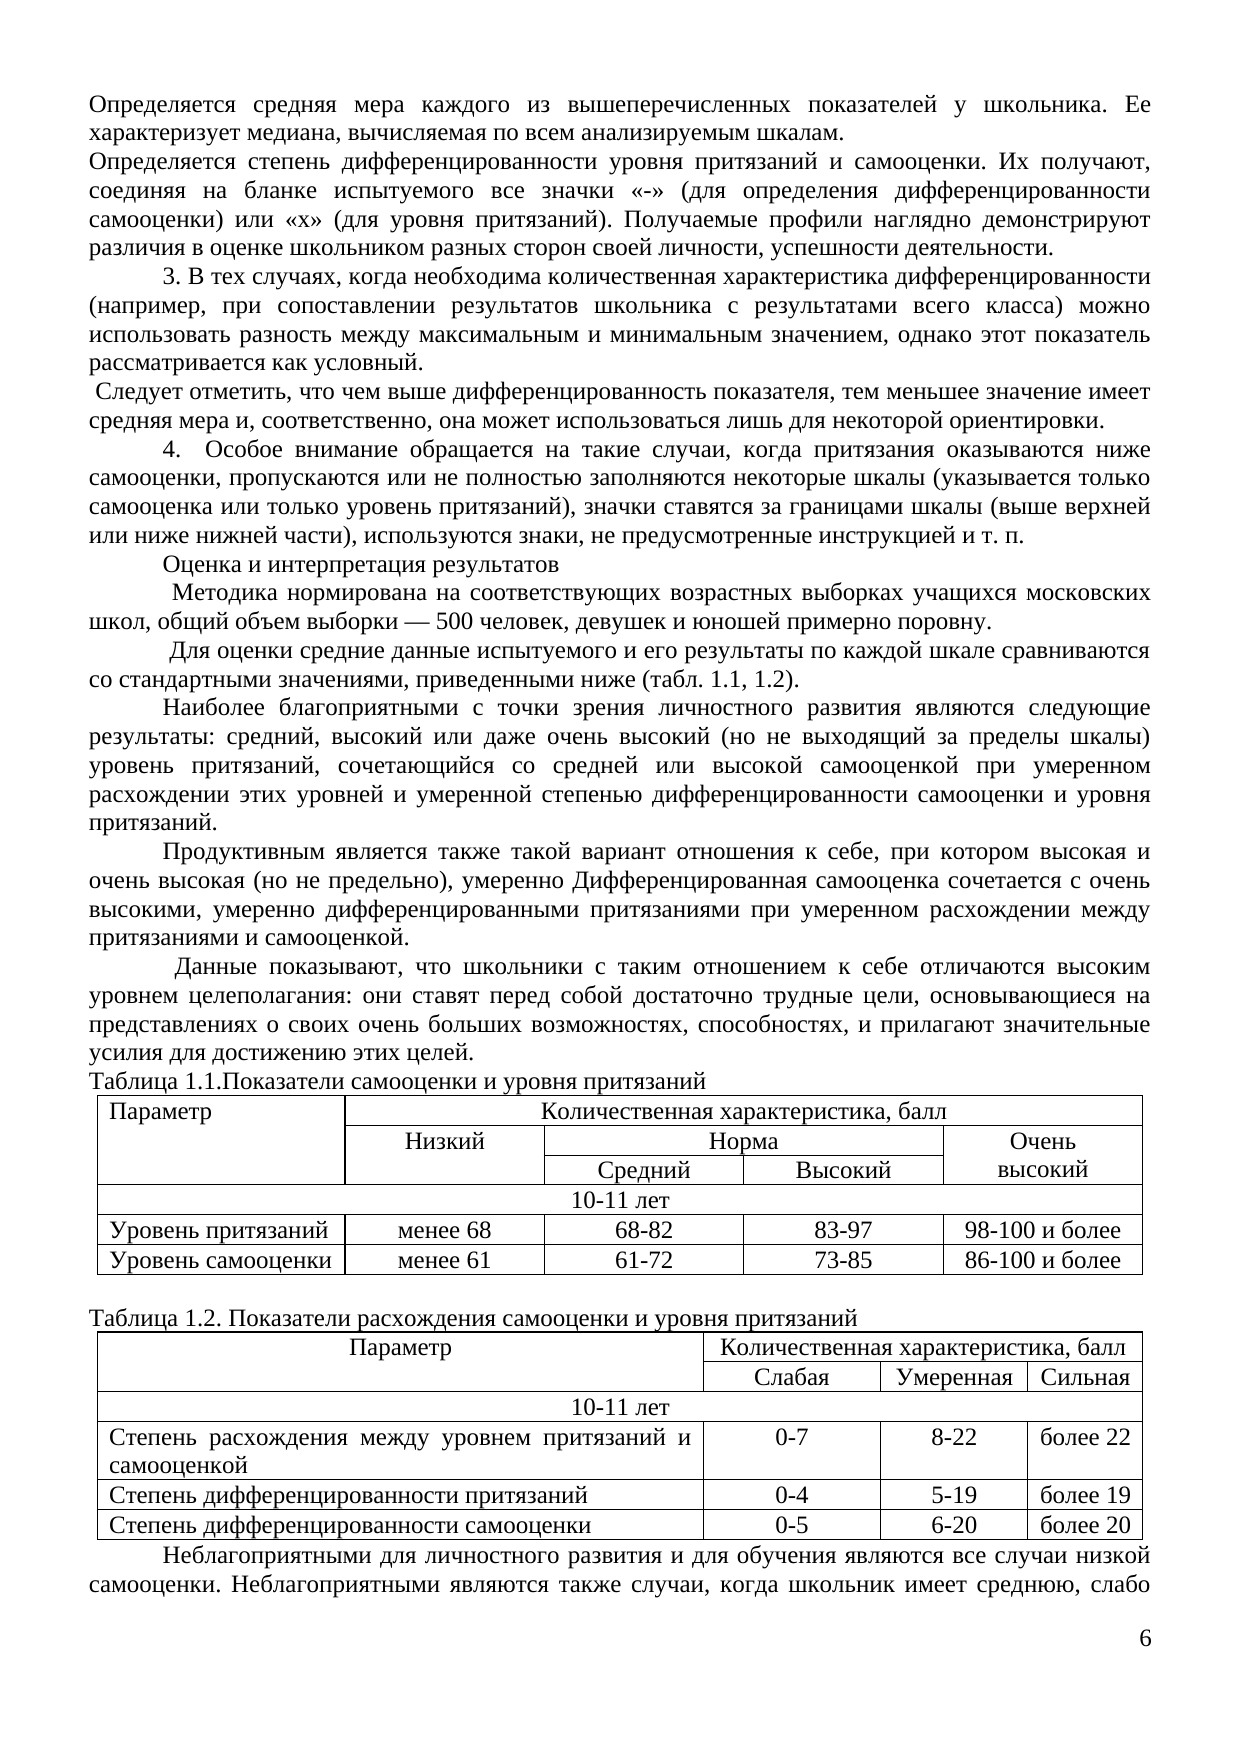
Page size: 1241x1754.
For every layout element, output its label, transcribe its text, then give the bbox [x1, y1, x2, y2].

text Таблица 1.2. Показатели расхождения самооценки и уровня притязаний [89, 1303, 1152, 1331]
table_cell 83-97 [744, 1215, 943, 1244]
text Определяется средняя мера каждого из вышеперечисленных показателей у школьника. Ее характеризует медиана, вычисляемая по всем анализируемым шкалам. [89, 89, 1152, 146]
text Наиболее благоприятными с точки зрения личностного развития являются следующие результаты: средний, высокий или даже очень высокий (но не выходящий за пределы шкалы) уровень притязаний, сочетающийся со средней или высокой самооценкой при умеренном расхождении этих уровней и умеренной степенью дифференцированности самооценки и уровня притязаний. [89, 692, 1152, 836]
table_cell 68-82 [545, 1215, 743, 1244]
table_cell 73-85 [744, 1245, 943, 1274]
table_cell менее 68 [346, 1215, 544, 1244]
table_cell 0-5 [704, 1510, 880, 1539]
table_cell Умеренная [881, 1362, 1027, 1391]
table_cell более 19 [1028, 1480, 1142, 1509]
table_header Параметр [98, 1333, 703, 1391]
table_header Количественная характеристика, балл [346, 1096, 1142, 1125]
table_cell более 20 [1028, 1510, 1142, 1539]
table_cell 5-19 [881, 1480, 1027, 1509]
table_cell Уровень притязаний [98, 1215, 344, 1244]
table_cell Очень высокий [944, 1126, 1142, 1184]
text Продуктивным является также такой вариант отношения к себе, при котором высокая и очень высокая (но не предельно), умеренно Дифференцированная самооценка сочетается с очень высокими, умеренно дифференцированными притязаниями при умеренном расхождении между притязаниями и самооценкой. [89, 836, 1152, 951]
table_header Количественная характеристика, балл [704, 1333, 1142, 1361]
table_cell 0-4 [704, 1480, 880, 1509]
table_cell Уровень самооценки [98, 1245, 344, 1274]
table_cell Норма [545, 1126, 943, 1154]
table_cell 86-100 и более [944, 1245, 1142, 1274]
table_cell 61-72 [545, 1245, 743, 1274]
text Методика нормирована на соответствующих возрастных выборках учащихся московских школ, общий объем выборки — 500 человек, девушек и юношей примерно поровну. [89, 577, 1152, 635]
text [89, 1540, 1152, 1597]
table_cell Средний [545, 1156, 743, 1184]
table_cell более 22 [1028, 1422, 1142, 1479]
table_cell Низкий [346, 1126, 544, 1184]
text Данные показывают, что школьники с таким отношением к себе отличаются высоким уровнем целеполагания: они ставят перед собой достаточно трудные цели, основывающиеся на представлениях о своих очень больших возможностях, способностях, и прилагают значительные усилия для достижению этих целей. [89, 951, 1152, 1066]
table_cell 98-100 и более [944, 1215, 1142, 1244]
table_cell Слабая [704, 1362, 880, 1391]
table_cell 10-11 лет [98, 1185, 1142, 1214]
table_cell 8-22 [881, 1422, 1027, 1479]
table_cell 6-20 [881, 1510, 1027, 1539]
text Оценка и интерпретация результатов [89, 549, 1152, 577]
table_cell 10-11 лет [98, 1392, 1142, 1421]
table_cell менее 61 [346, 1245, 544, 1274]
table_cell Степень расхождения между уровнем притязаний и самооценкой [98, 1422, 703, 1479]
text Определяется степень дифференцированности уровня притязаний и самооценки. Их получают, соединяя на бланке испытуемого все значки «-» (для определения дифференцированности самооценки) или «х» (для уровня притязаний). Получаемые профили наглядно демонстрируют различия в оценке школьником разных сторон своей личности, успешности деятельности. [89, 146, 1152, 261]
table_cell 0-7 [704, 1422, 880, 1479]
text Следует отметить, что чем выше дифференцированность показателя, тем меньшее значение имеет средняя мера и, соответственно, она может использоваться лишь для некоторой ориентировки. [89, 376, 1152, 434]
table_header Параметр [98, 1096, 344, 1184]
text 4. Особое внимание обращается на такие случаи, когда притязания оказываются ниже самооценки, пропускаются или не полностью заполняются некоторые шкалы (указывается только самооценка или только уровень притязаний), значки ставятся за границами шкалы (выше верхней или ниже нижней части), используются знаки, не предусмотренные инструкцией и т. п. [89, 434, 1152, 549]
table_cell Степень дифференцированности самооценки [98, 1510, 703, 1539]
table_cell Высокий [744, 1156, 943, 1184]
text Для оценки средние данные испытуемого и его результаты по каждой шкале сравниваются со стандартными значениями, приведенными ниже (табл. 1.1, 1.2). [89, 635, 1152, 692]
table_cell Сильная [1028, 1362, 1142, 1391]
table_cell Степень дифференцированности притязаний [98, 1480, 703, 1509]
text Таблица 1.1.Показатели самооценки и уровня притязаний [89, 1066, 1152, 1095]
text 3. В тех случаях, когда необходима количественная характеристика дифференцированности (например, при сопоставлении результатов школьника с результатами всего класса) можно использовать разность между максимальным и минимальным значением, однако этот показатель рассматривается как условный. [89, 261, 1152, 376]
